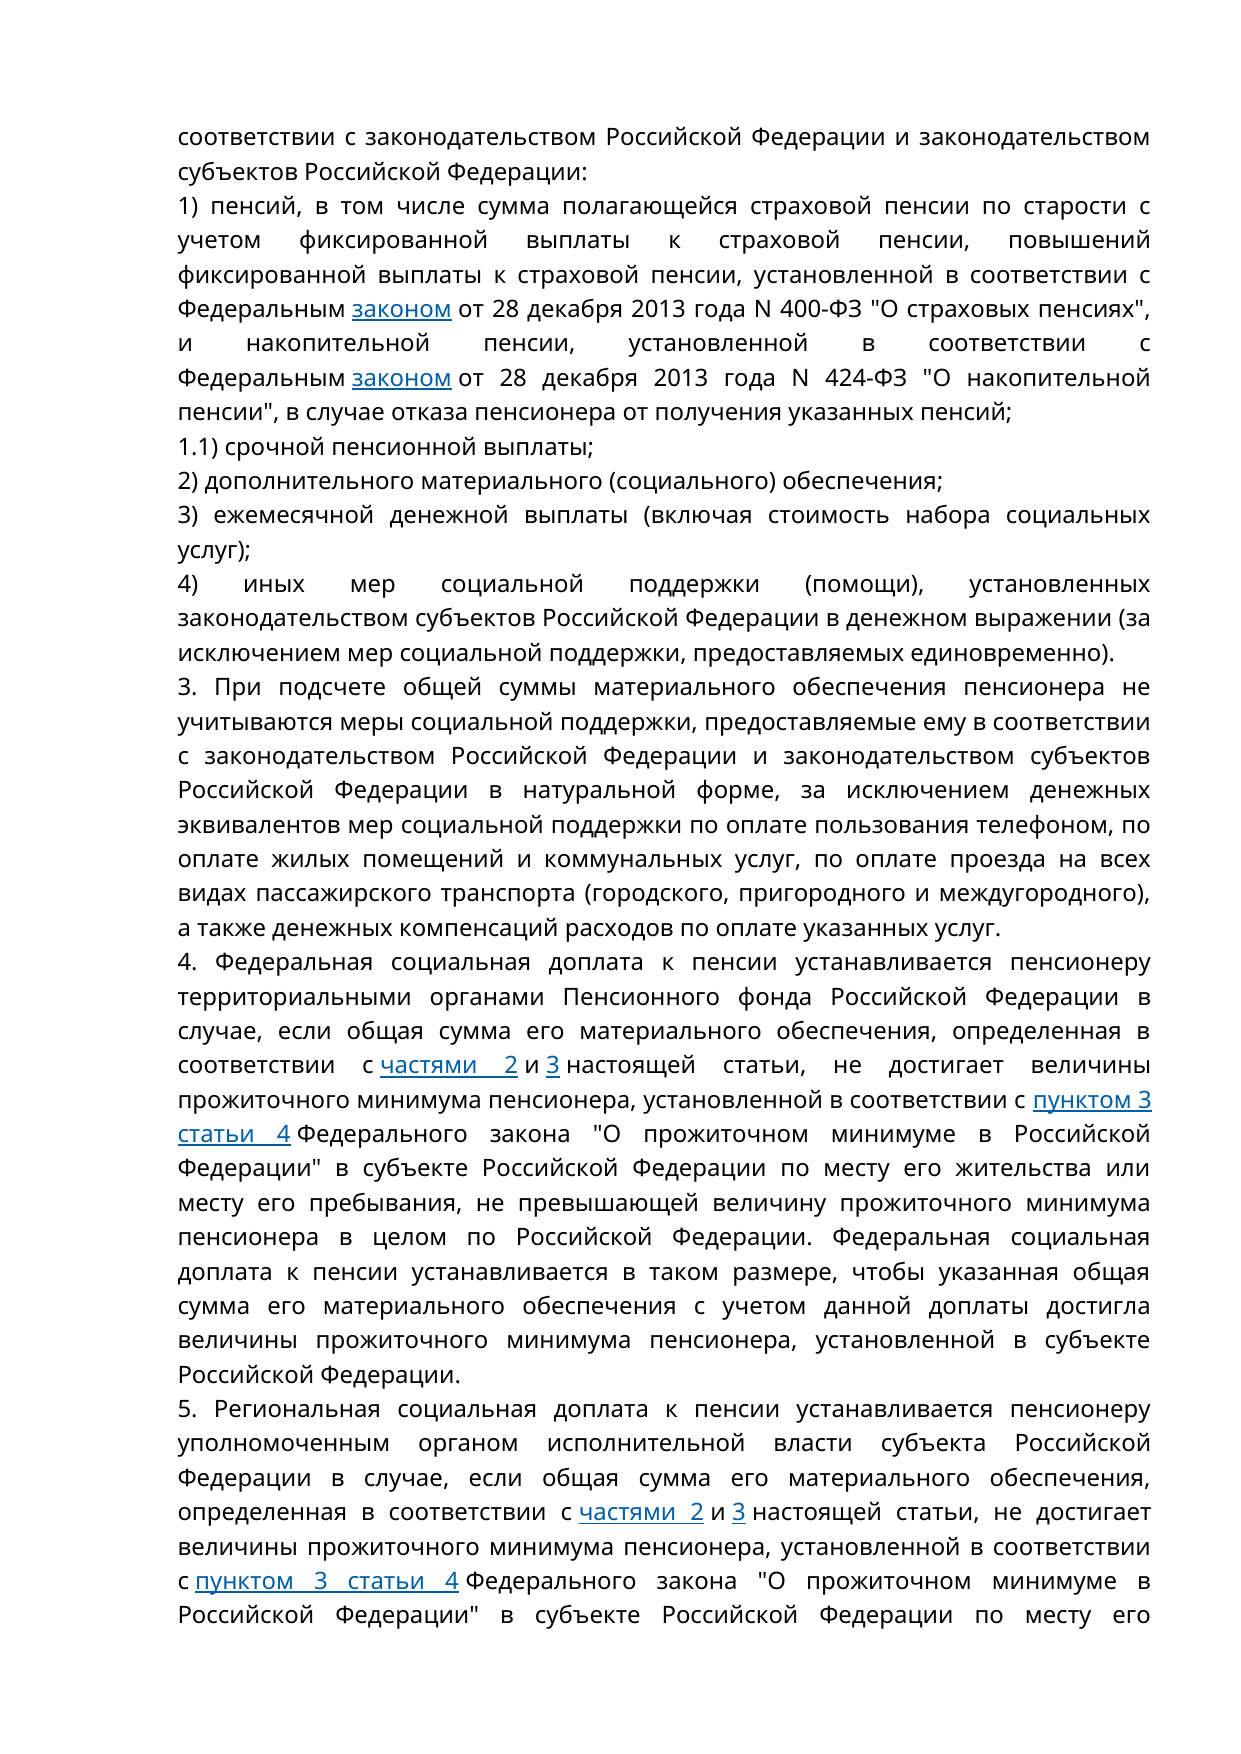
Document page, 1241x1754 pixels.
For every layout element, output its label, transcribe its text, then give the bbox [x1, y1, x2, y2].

text 1) пенсий, в том числе сумма полагающейся страховой пенсии по старости с учетом фиксированной выплаты к страховой пенсии, повышений фиксированной выплаты к страховой пенсии, установленной в соответствии с Федеральным законом от 28 декабря 2013 года N 400-ФЗ "О страховых пенсиях", и накопительной пенсии, установленной в соответствии с Федеральным законом от 28 декабря 2013 года N 424-ФЗ "О накопительной пенсии", в случае отказа пенсионера от получения указанных пенсий; [177, 187, 1152, 427]
text 2) дополнительного материального (социального) обеспечения; [177, 462, 1152, 496]
text 4) иных мер социальной поддержки (помощи), установленных законодательством субъектов Российской Федерации в денежном выражении (за исключением мер социальной поддержки, предоставляемых единовременно). [177, 565, 1152, 668]
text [177, 118, 1152, 187]
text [177, 1390, 1152, 1631]
text 3) ежемесячной денежной выплаты (включая стоимость набора социальных услуг); [177, 496, 1152, 565]
text 4. Федеральная социальная доплата к пенсии устанавливается пенсионеру территориальными органами Пенсионного фонда Российской Федерации в случае, если общая сумма его материального обеспечения, определенная в соответствии с частями 2 и 3 настоящей статьи, не достигает величины прожиточного минимума пенсионера, установленной в соответствии с пунктом 3 статьи 4 Федерального закона "О прожиточном минимуме в Российской Федерации" в субъекте Российской Федерации по месту его жительства или месту его пребывания, не превышающей величину прожиточного минимума пенсионера в целом по Российской Федерации. Федеральная социальная доплата к пенсии устанавливается в таком размере, чтобы указанная общая сумма его материального обеспечения с учетом данной доплаты достигла величины прожиточного минимума пенсионера, установленной в субъекте Российской Федерации. [177, 943, 1152, 1390]
text 1.1) срочной пенсионной выплаты; [177, 427, 1152, 462]
text 3. При подсчете общей суммы материального обеспечения пенсионера не учитываются меры социальной поддержки, предоставляемые ему в соответствии с законодательством Российской Федерации и законодательством субъектов Российской Федерации в натуральной форме, за исключением денежных эквивалентов мер социальной поддержки по оплате пользования телефоном, по оплате жилых помещений и коммунальных услуг, по оплате проезда на всех видах пассажирского транспорта (городского, пригородного и междугородного), а также денежных компенсаций расходов по оплате указанных услуг. [177, 668, 1152, 943]
